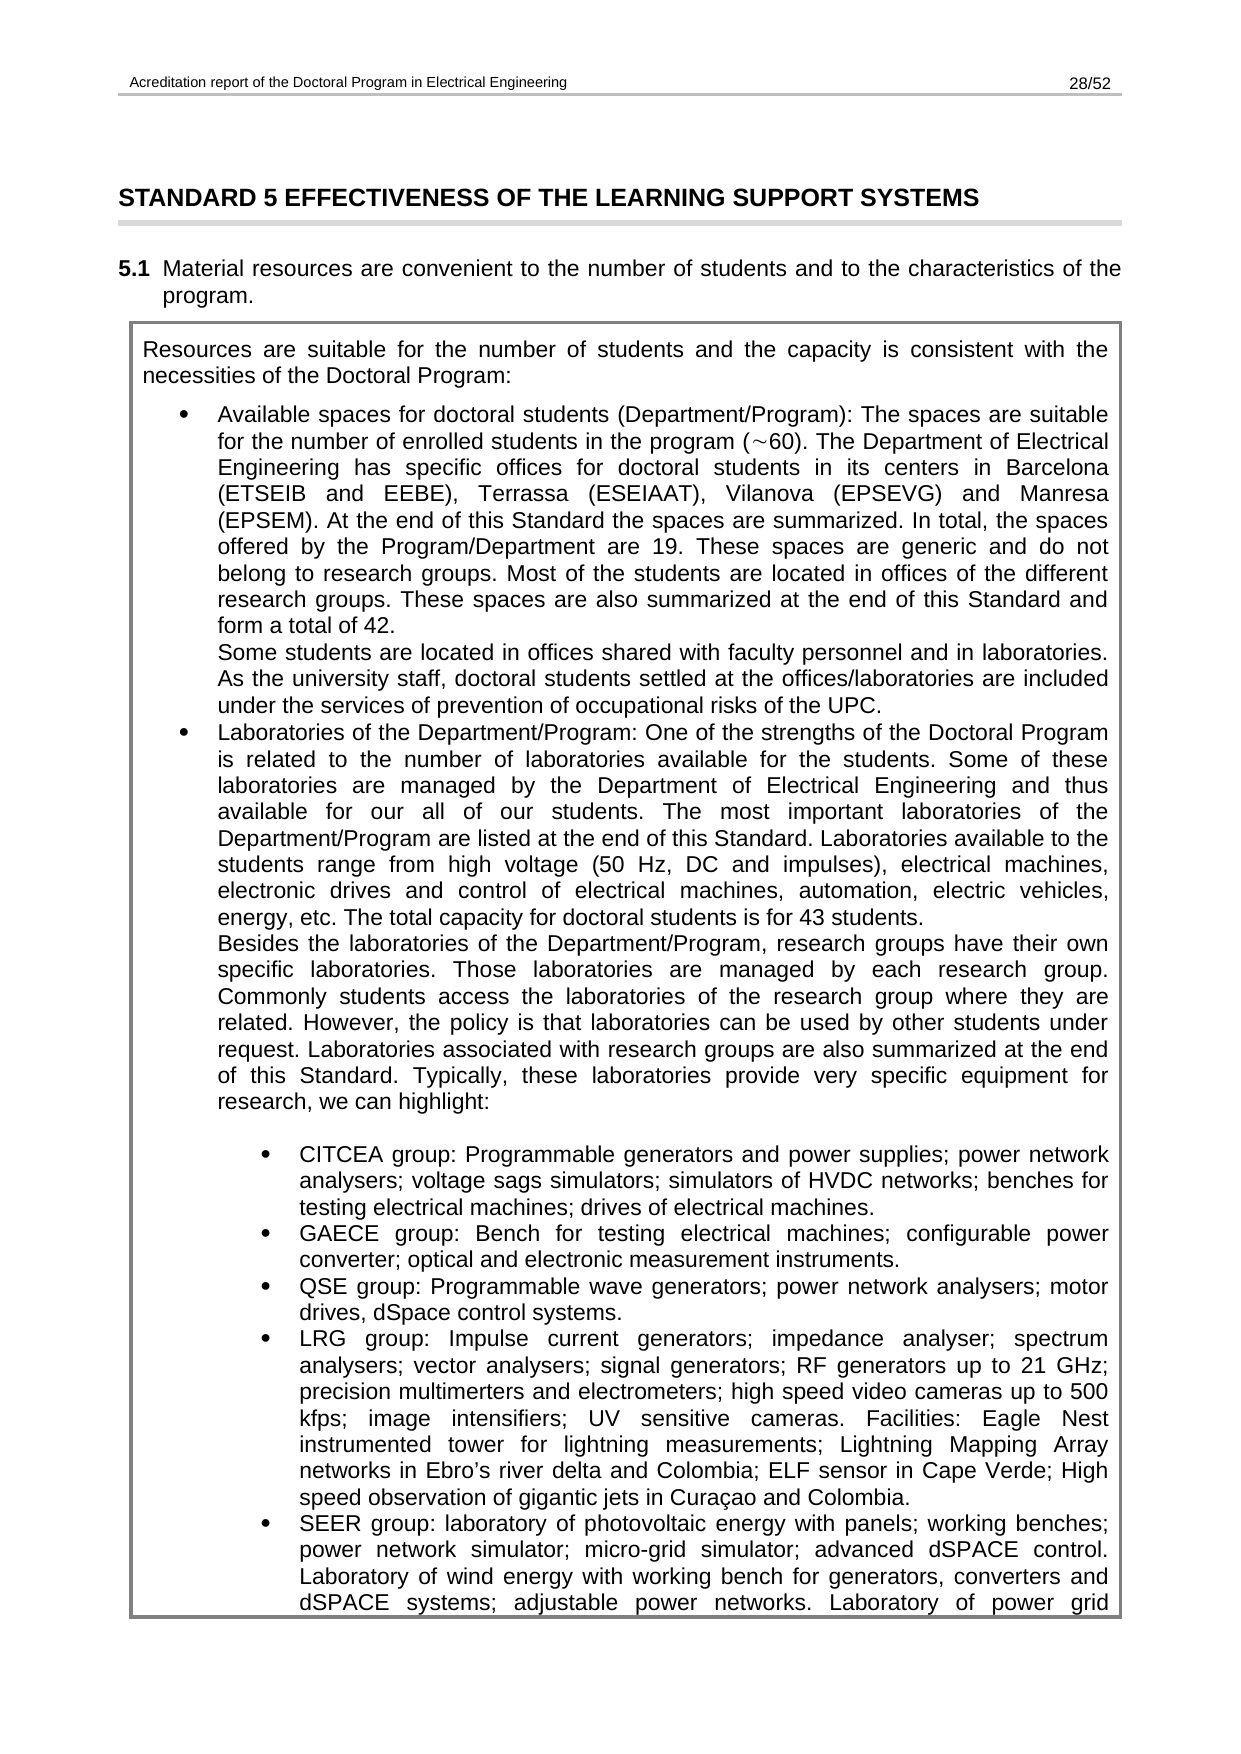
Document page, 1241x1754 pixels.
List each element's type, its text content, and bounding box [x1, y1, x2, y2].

subtitle STANDARD 5 EFFECTIVENESS OF THE LEARNING SUPPORT SYSTEMS [118, 183, 1122, 220]
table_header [133, 324, 1119, 1615]
text 5.1 Material resources are convenient to the number of students and to the characteristics of the program. [118, 255, 1122, 308]
